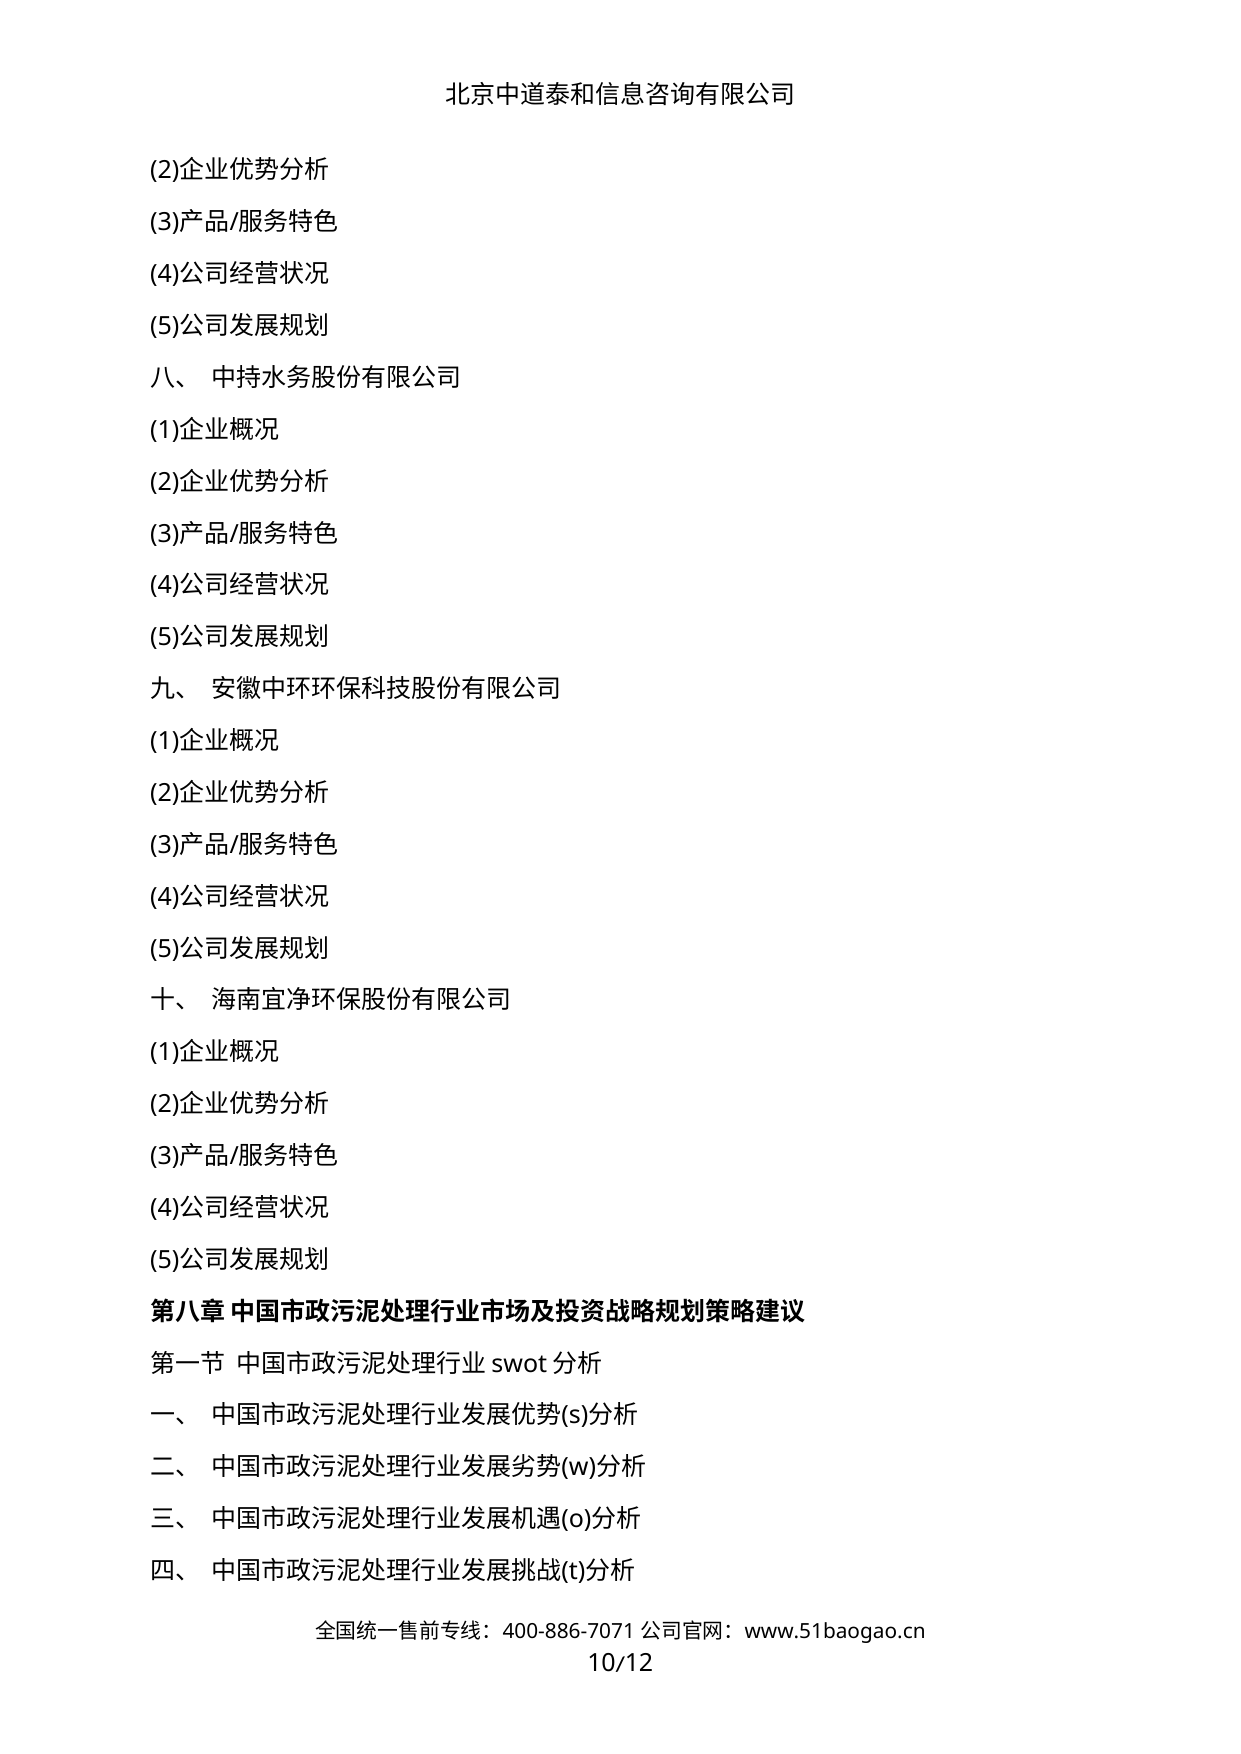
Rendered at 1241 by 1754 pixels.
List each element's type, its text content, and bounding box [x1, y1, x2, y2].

text (2)企业优势分析 [150, 1084, 1090, 1120]
text 二、 中国市政污泥处理行业发展劣势(w)分析 [150, 1447, 1090, 1483]
text (2)企业优势分析 [150, 461, 1090, 497]
text (4)公司经营状况 [150, 254, 1090, 290]
text (4)公司经营状况 [150, 565, 1090, 601]
text (5)公司发展规划 [150, 306, 1090, 342]
text 九、 安徽中环环保科技股份有限公司 [150, 669, 1090, 705]
text 四、 中国市政污泥处理行业发展挑战(t)分析 [150, 1551, 1090, 1587]
text (3)产品/服务特色 [150, 1136, 1090, 1172]
text 三、 中国市政污泥处理行业发展机遇(o)分析 [150, 1499, 1090, 1535]
text (2)企业优势分析 [150, 772, 1090, 809]
text 十、 海南宜净环保股份有限公司 [150, 980, 1090, 1016]
text (3)产品/服务特色 [150, 513, 1090, 549]
text (5)公司发展规划 [150, 617, 1090, 653]
text (1)企业概况 [150, 409, 1090, 446]
text 八、 中持水务股份有限公司 [150, 357, 1090, 394]
text (1)企业概况 [150, 721, 1090, 757]
text (2)企业优势分析 [150, 150, 1090, 186]
text (3)产品/服务特色 [150, 824, 1090, 861]
text (4)公司经营状况 [150, 876, 1090, 912]
text 第八章 中国市政污泥处理行业市场及投资战略规划策略建议 [150, 1291, 1090, 1327]
text 第一节 中国市政污泥处理行业swot分析 [150, 1343, 1090, 1379]
text (5)公司发展规划 [150, 928, 1090, 964]
text 一、 中国市政污泥处理行业发展优势(s)分析 [150, 1395, 1090, 1431]
text (4)公司经营状况 [150, 1187, 1090, 1224]
text (5)公司发展规划 [150, 1239, 1090, 1276]
text (3)产品/服务特色 [150, 202, 1090, 238]
text (1)企业概况 [150, 1032, 1090, 1068]
